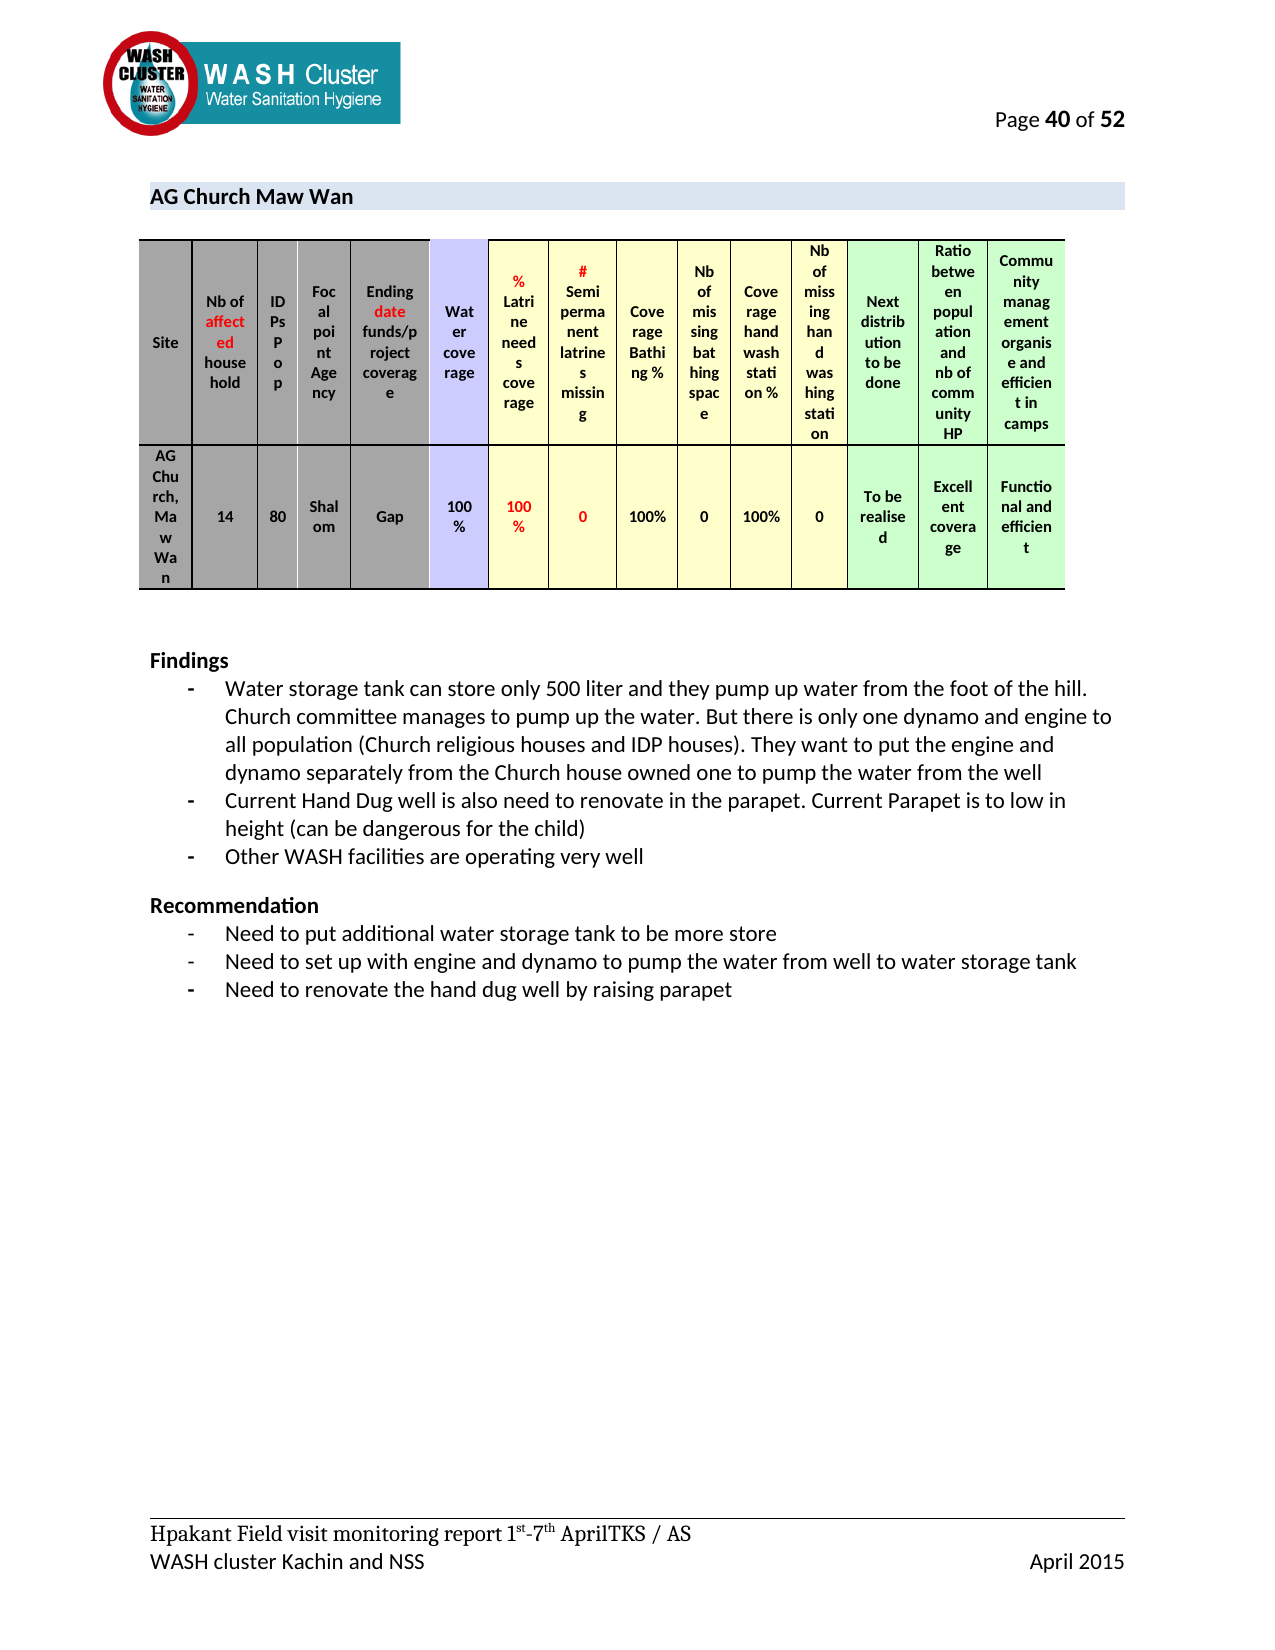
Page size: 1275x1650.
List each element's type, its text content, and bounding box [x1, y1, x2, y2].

table_cell AG Church, Maw Wan [139, 446, 191, 588]
table_header Ending date funds/project coverage [351, 241, 429, 444]
table_header Next distribution to be done [848, 241, 918, 444]
table_cell To be realised [848, 446, 918, 588]
table_cell 100% [617, 446, 677, 588]
table_header Nb of missing hand washing station [792, 241, 847, 444]
table_cell Shalom [298, 446, 350, 588]
table_cell 0 [678, 446, 730, 588]
table_cell 14 [193, 446, 257, 588]
table_header Ratio between population and nb of community HP [919, 241, 987, 444]
table_cell Functional and efficient [988, 446, 1065, 588]
table_header Site [139, 241, 191, 444]
table_header Coverage hand wash station % [731, 241, 791, 444]
text Findings [150, 646, 1125, 674]
list Water storage tank can store only 500 liter and they pump up water from the foot of the hill. Church committee manages to pump up the water. But there is only one dynamo and engine to all population (Church religious houses and IDP houses). They want to put the engine and dynamo separately from the Church house owned one to pump the water from the well [187, 674, 1125, 786]
table_cell 100% [731, 446, 791, 588]
list Other WASH facilities are operating very well [187, 842, 1125, 870]
table_header Nb of affected household [193, 241, 257, 444]
table_cell 100% [430, 446, 488, 588]
table_cell 100% [489, 446, 548, 588]
table_header IDPs Pop [258, 241, 297, 444]
table_cell Excellent coverage [919, 446, 987, 588]
list Need to set up with engine and dynamo to pump the water from well to water storage tank [187, 947, 1125, 975]
list Current Hand Dug well is also need to renovate in the parapet. Current Parapet is to low in height (can be dangerous for the child) [187, 786, 1125, 842]
table_cell 0 [792, 446, 847, 588]
table_header Community management organise and efficient in camps [988, 241, 1065, 444]
text AG Church Maw Wan [150, 182, 1125, 210]
text Recommendation [150, 891, 1125, 919]
table_header Coverage Bathing % [617, 241, 677, 444]
table_cell Gap [351, 446, 429, 588]
table_cell 0 [549, 446, 616, 588]
table_cell 80 [258, 446, 297, 588]
table_header Nb of missing bathing space [678, 241, 730, 444]
table_header % Latrine needs coverage [489, 241, 548, 444]
table_header Water coverage [430, 239, 488, 444]
table_header Focal point Agency [298, 241, 350, 444]
list Need to renovate the hand dug well by raising parapet [187, 975, 1125, 1003]
table_header # Semi permanent latrines missing [549, 241, 616, 444]
list Need to put additional water storage tank to be more store [187, 919, 1125, 947]
